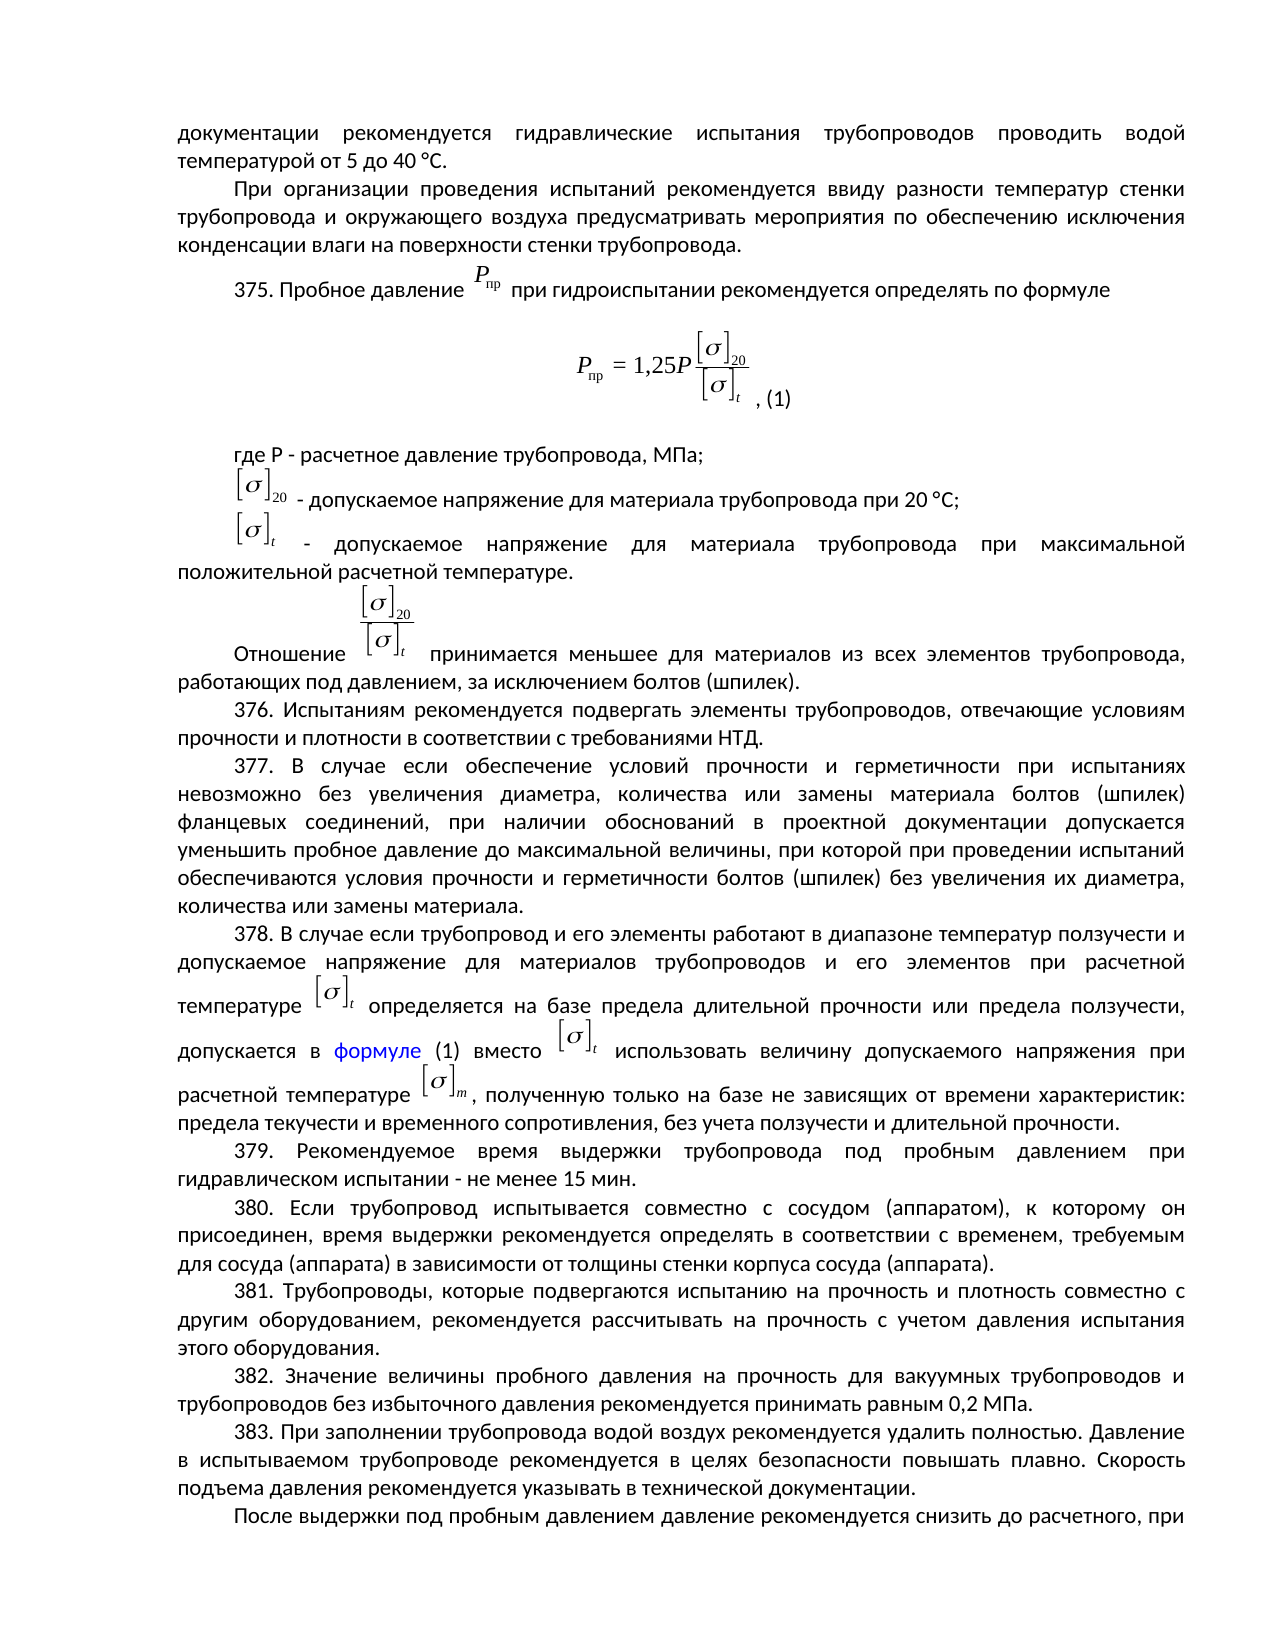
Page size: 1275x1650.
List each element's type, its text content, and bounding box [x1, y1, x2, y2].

text - допускаемое напряжение для материала трубопровода при 20 °C; [177, 468, 1186, 513]
text где P - расчетное давление трубопровода, МПа; [177, 440, 1186, 468]
text 378. В случае если трубопровод и его элементы работают в диапазоне температур ползучести и допускаемое напряжение для материалов трубопроводов и его элементов при расчетной температуре определяется на базе предела длительной прочности или предела ползучести, допускается в формуле (1) вместо использовать величину допускаемого напряжения при расчетной температуре , полученную только на базе не зависящих от времени характеристик: предела текучести и временного сопротивления, без учета ползучести и длительной прочности. [177, 919, 1186, 1137]
text , (1) [177, 331, 1186, 412]
text 375. Пробное давление при гидроиспытании рекомендуется определять по формуле [177, 258, 1186, 303]
text - допускаемое напряжение для материала трубопровода при максимальной положительной расчетной температуре. [177, 513, 1186, 585]
text 379. Рекомендуемое время выдержки трубопровода под пробным давлением при гидравлическом испытании - не менее 15 мин. [177, 1137, 1186, 1193]
text 381. Трубопроводы, которые подвергаются испытанию на прочность и плотность совместно с другим оборудованием, рекомендуется рассчитывать на прочность с учетом давления испытания этого оборудования. [177, 1277, 1186, 1361]
text 380. Если трубопровод испытывается совместно с сосудом (аппаратом), к которому он присоединен, время выдержки рекомендуется определять в соответствии с временем, требуемым для сосуда (аппарата) в зависимости от толщины стенки корпуса сосуда (аппарата). [177, 1193, 1186, 1277]
text 383. При заполнении трубопровода водой воздух рекомендуется удалить полностью. Давление в испытываемом трубопроводе рекомендуется в целях безопасности повышать плавно. Скорость подъема давления рекомендуется указывать в технической документации. [177, 1417, 1186, 1501]
text 376. Испытаниям рекомендуется подвергать элементы трубопроводов, отвечающие условиям прочности и плотности в соответствии с требованиями НТД. [177, 695, 1186, 751]
text Отношение принимается меньшее для материалов из всех элементов трубопровода, работающих под давлением, за исключением болтов (шпилек). [177, 585, 1186, 695]
text 377. В случае если обеспечение условий прочности и герметичности при испытаниях невозможно без увеличения диаметра, количества или замены материала болтов (шпилек) фланцевых соединений, при наличии обоснований в проектной документации допускается уменьшить пробное давление до максимальной величины, при которой при проведении испытаний обеспечиваются условия прочности и герметичности болтов (шпилек) без увеличения их диаметра, количества или замены материала. [177, 751, 1186, 919]
text 382. Значение величины пробного давления на прочность для вакуумных трубопроводов и трубопроводов без избыточного давления рекомендуется принимать равным 0,2 МПа. [177, 1361, 1186, 1417]
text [177, 118, 1186, 174]
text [177, 1501, 1186, 1529]
text При организации проведения испытаний рекомендуется ввиду разности температур стенки трубопровода и окружающего воздуха предусматривать мероприятия по обеспечению исключения конденсации влаги на поверхности стенки трубопровода. [177, 174, 1186, 258]
